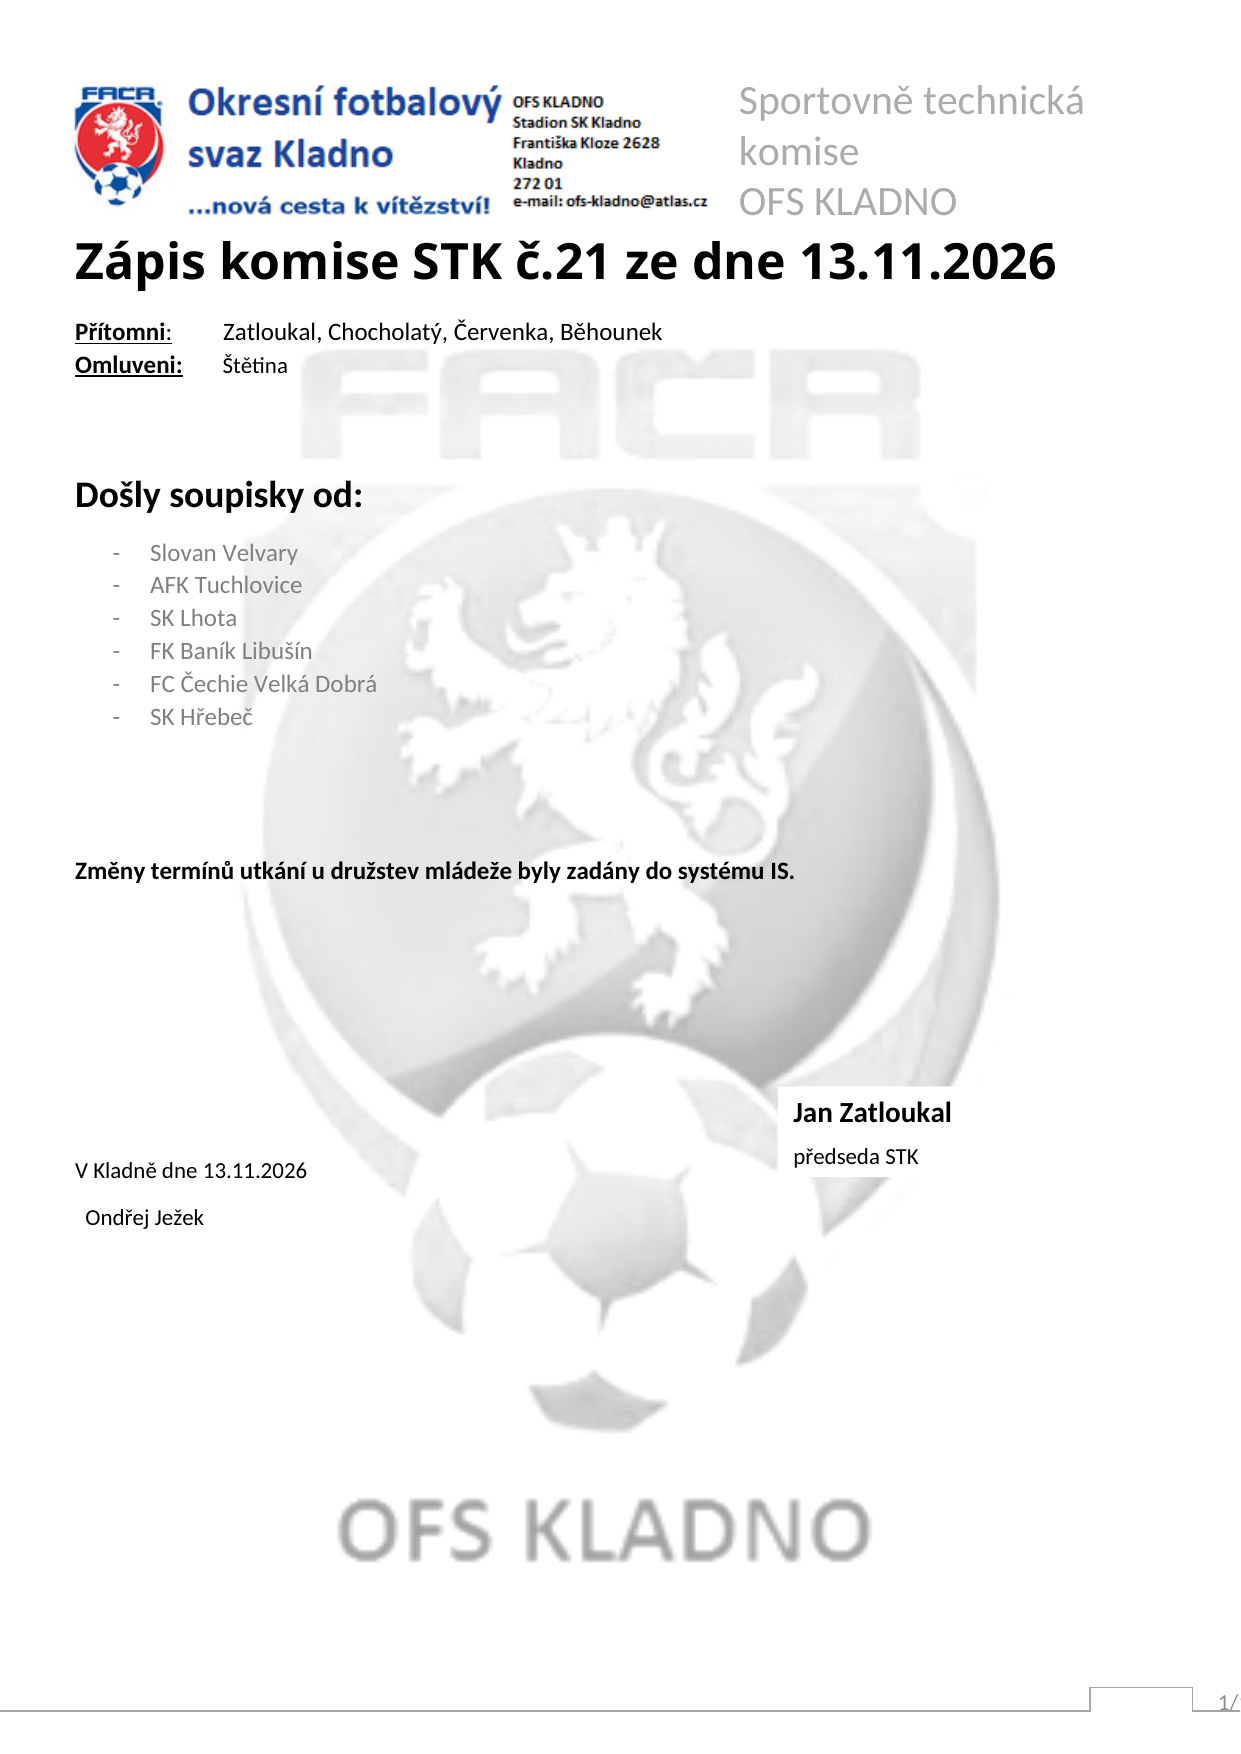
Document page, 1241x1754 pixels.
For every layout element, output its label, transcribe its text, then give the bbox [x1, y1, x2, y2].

list SK Lhota [112, 602, 1165, 633]
text Ondřej Ježek [75, 1203, 1165, 1231]
text Došly soupisky od: [75, 471, 1165, 516]
list FK Baník Libušín [112, 635, 1165, 666]
list FC Čechie Velká Dobrá [112, 668, 1165, 699]
list AFK Tuchlovice [112, 569, 1165, 600]
text Přítomni: Zatloukal, Chocholatý, Červenka, Běhounek Omluveni: Štětina [75, 316, 1165, 380]
text Zápis komise STK č.21 ze dne 12.03.2020 [75, 226, 1165, 294]
text Změny termínů utkání u družstev mládeže byly zadány do systému IS. [75, 856, 1165, 886]
picture [72, 82, 710, 223]
list Slovan Velvary [112, 537, 1165, 567]
text V Kladně dne 12.03.2020 [75, 1156, 1165, 1184]
list SK Hřebeč [112, 701, 1165, 732]
